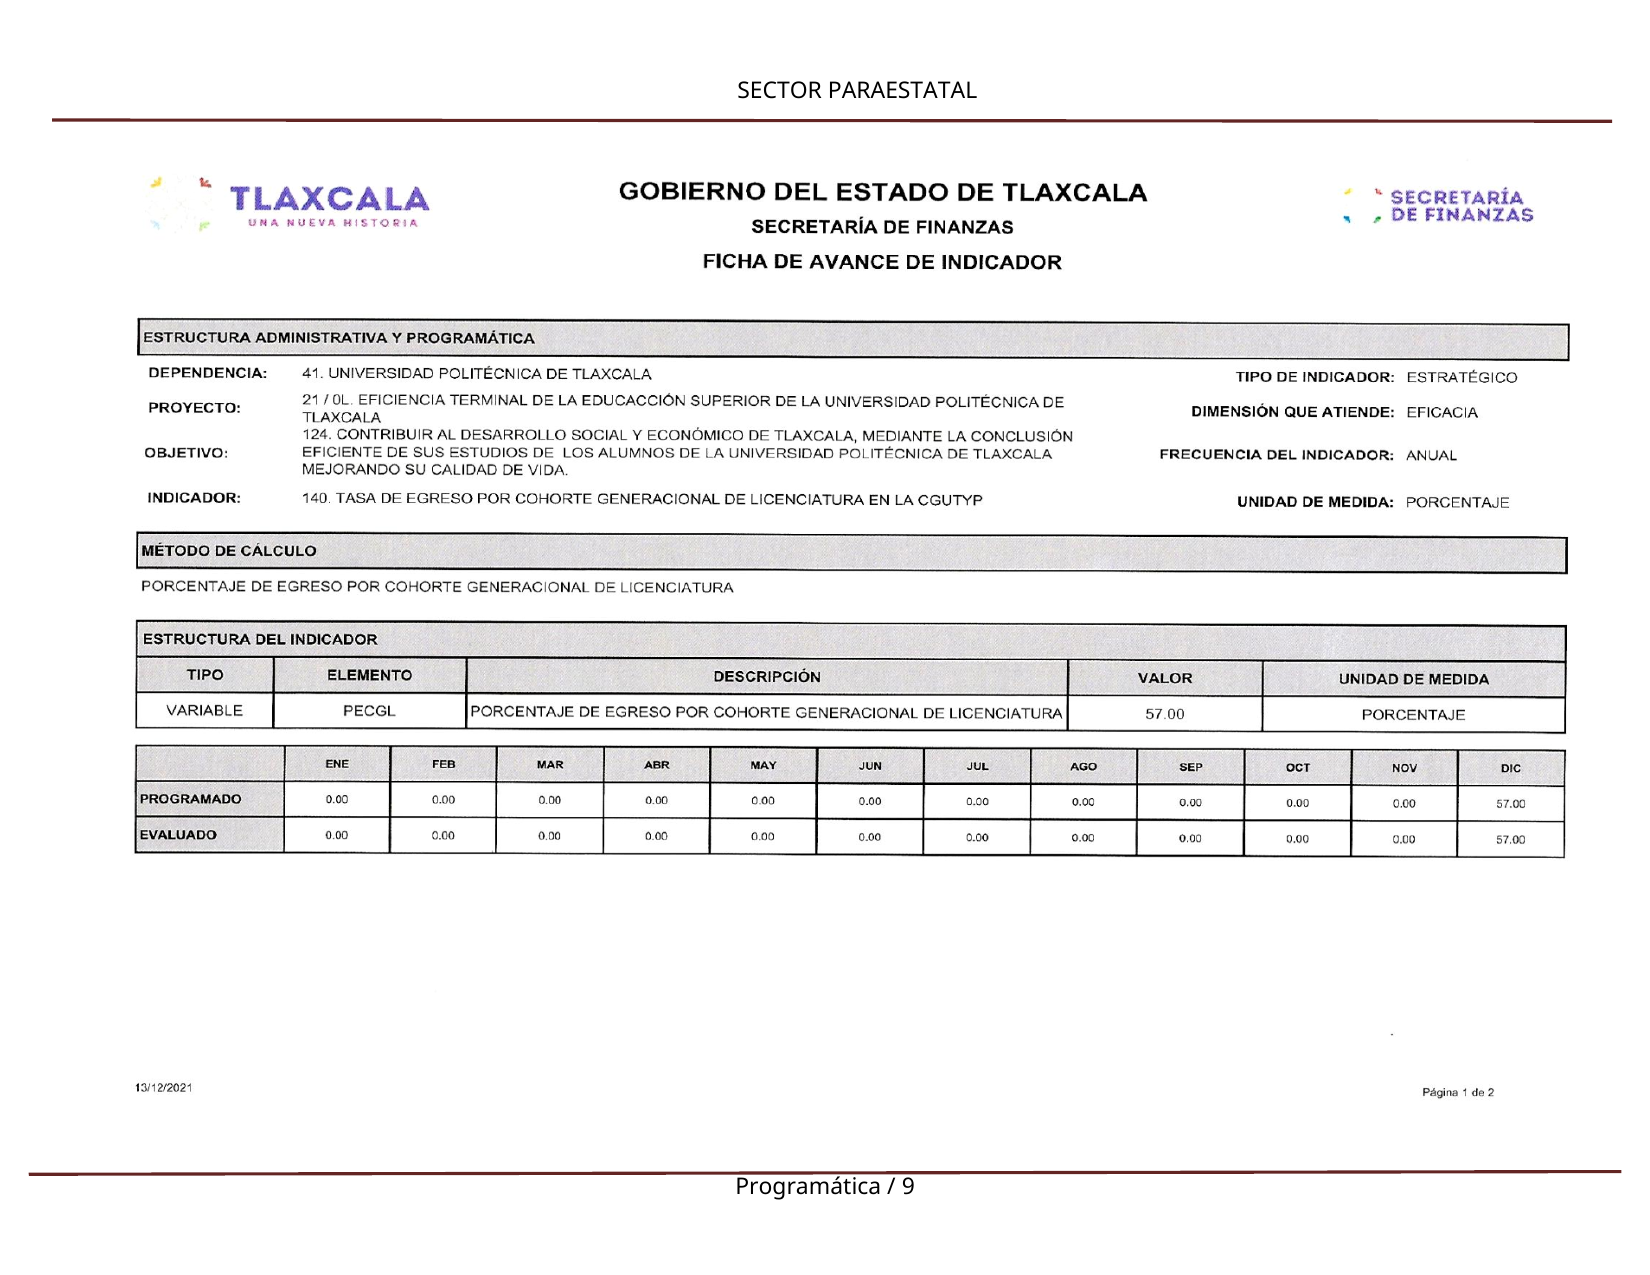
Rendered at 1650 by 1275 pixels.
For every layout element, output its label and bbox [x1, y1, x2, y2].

picture [117, 148, 1577, 1110]
